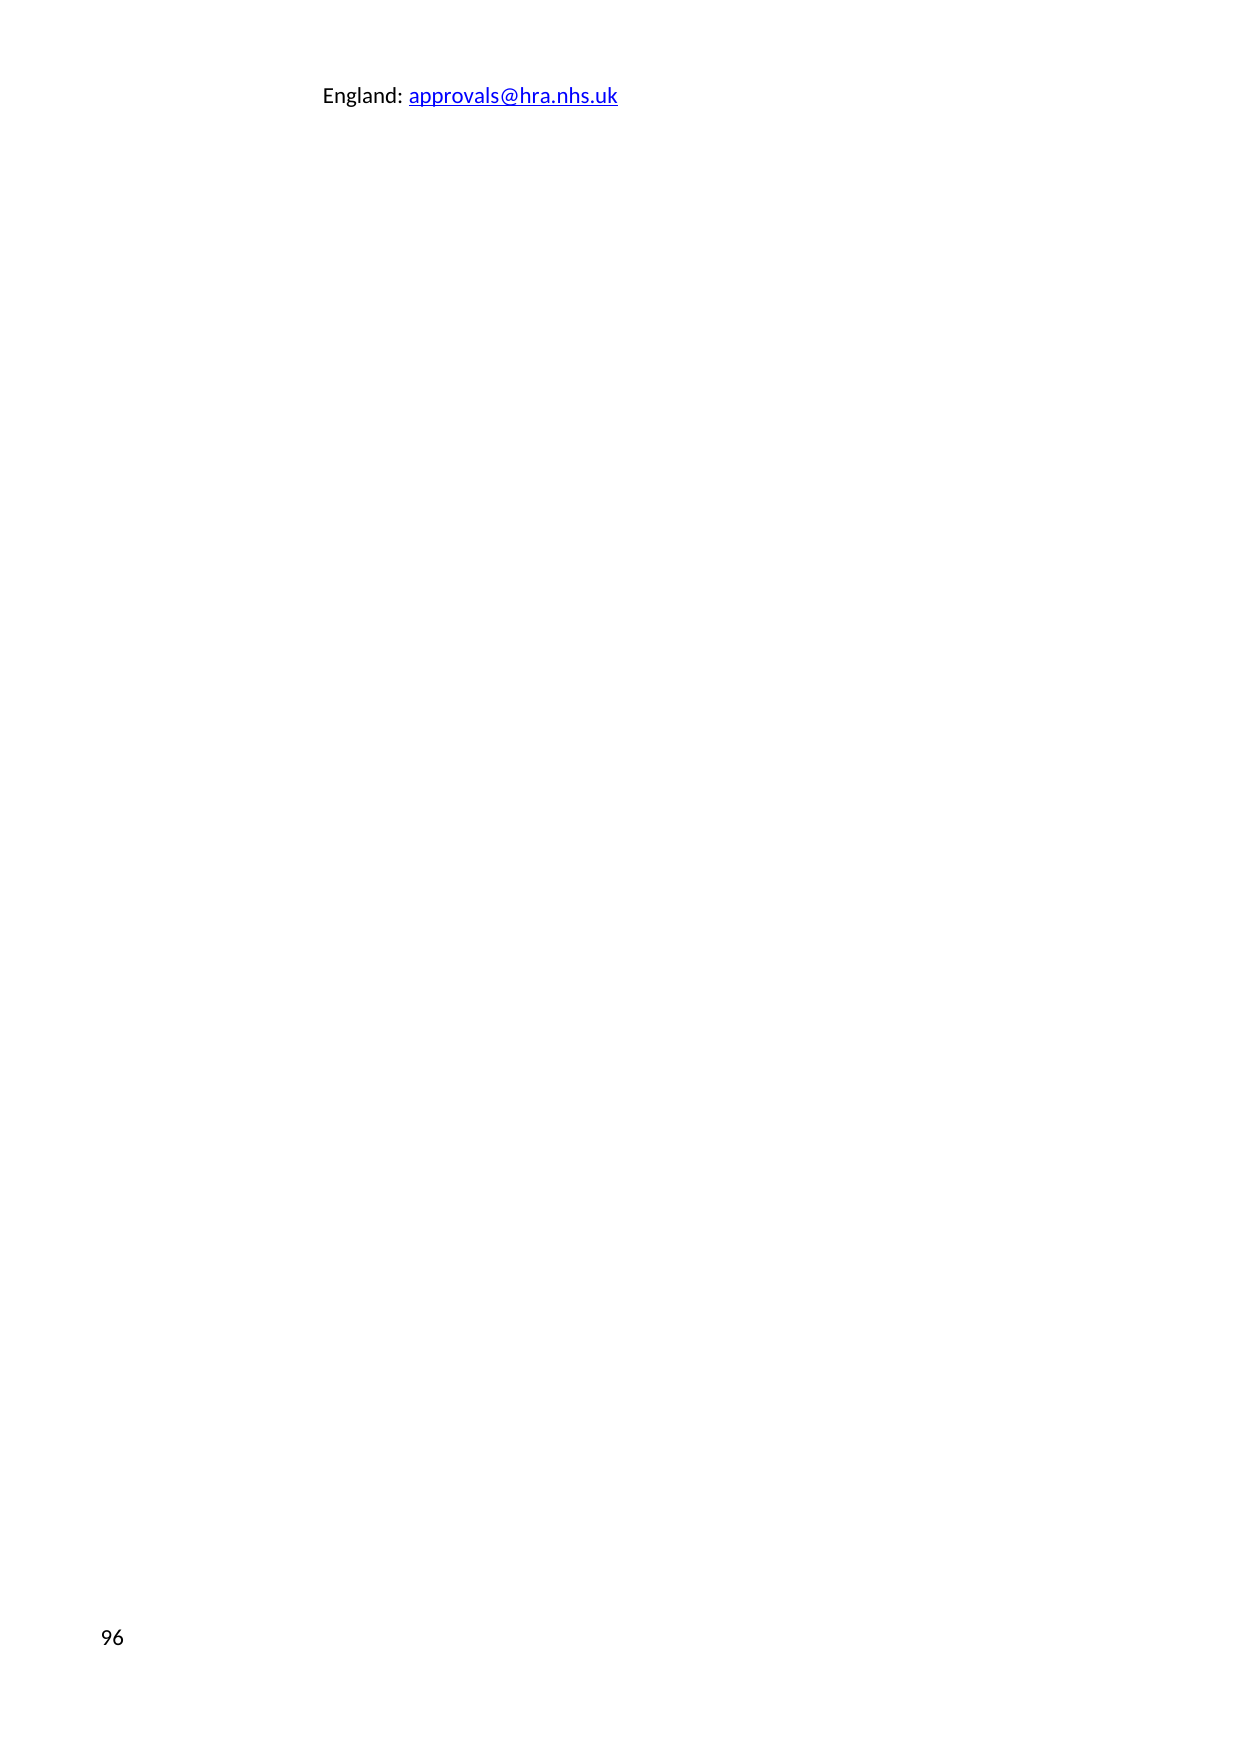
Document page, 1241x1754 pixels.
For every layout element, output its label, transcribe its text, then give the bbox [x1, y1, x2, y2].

text England: approvals@hra.nhs.uk [323, 81, 1139, 109]
